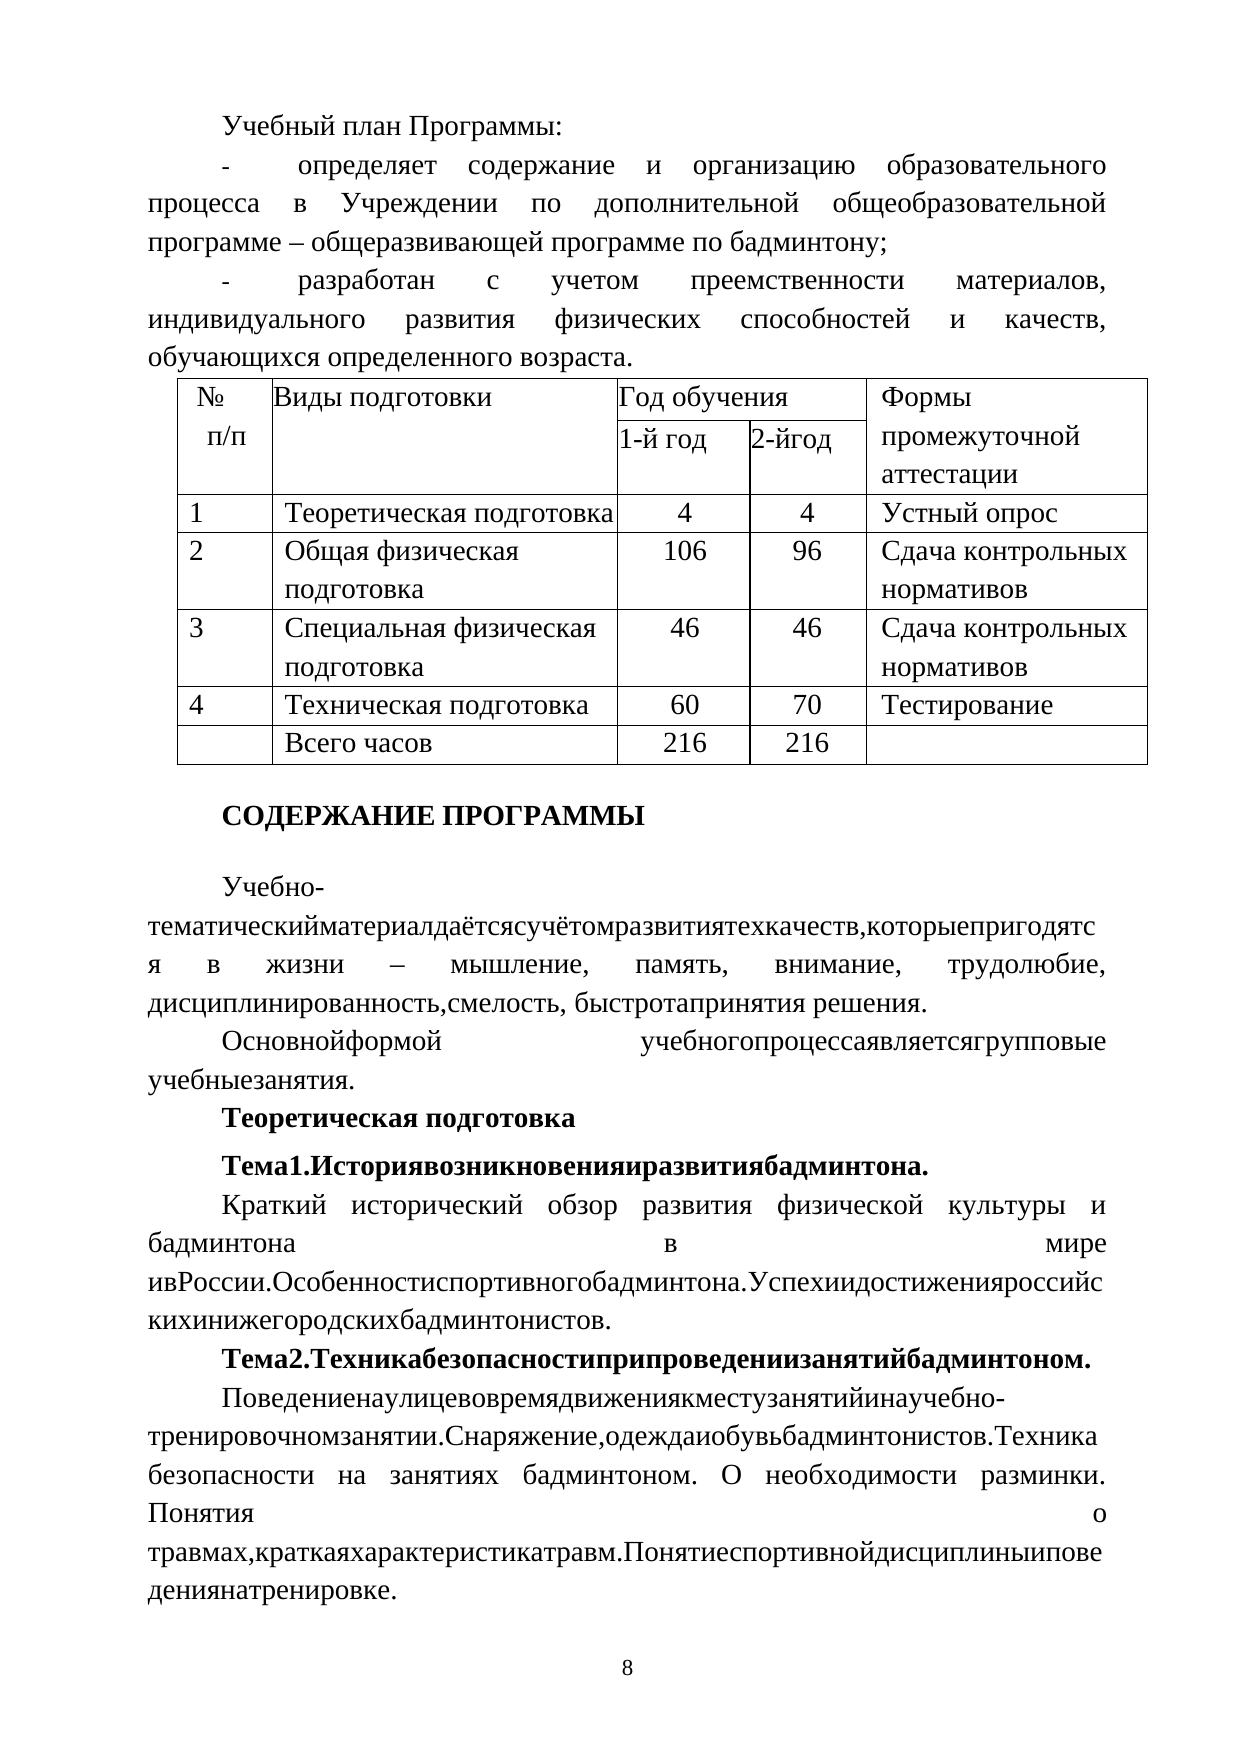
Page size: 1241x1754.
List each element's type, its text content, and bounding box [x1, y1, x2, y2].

table_cell [178, 726, 272, 764]
subtitle Тема2.Техникабезопасностиприпроведениизанятийбадминтоном. [148, 1341, 1107, 1375]
list определяет содержание и организацию образовательного процесса в Учреждении по дополнительной общеобразовательной программе – общеразвивающей программе по бадминтону; [148, 147, 1107, 257]
table_cell 46 [618, 610, 749, 686]
text Учебный план Программы: [148, 108, 1107, 142]
text Учебно-тематическийматериалдаётсясучётомразвитиятехкачеств,которыепригодятся в жизни – мышление, память, внимание, трудолюбие, дисциплинированность,смелость, быстротапринятия решения. [148, 869, 1107, 1018]
table_cell 2 [178, 533, 272, 609]
table_cell Сдача контрольных нормативов [867, 533, 1147, 609]
table_cell 2-йгод [751, 421, 866, 494]
text Краткий исторический обзор развития физической культуры и бадминтона в мире ивРоссии.Особенностиспортивногобадминтона.Успехиидостиженияроссийскихинижегородскихбадминтонистов. [148, 1187, 1107, 1336]
text Теоретическая подготовка [148, 1100, 1107, 1134]
list разработан с учетом преемственности материалов, индивидуального развития физических способностей и качеств, обучающихся определенного возраста. [148, 262, 1107, 373]
table_cell 1-й год [618, 421, 749, 494]
table_header Формы промежуточной аттестации [867, 379, 1147, 494]
table_cell 60 [618, 687, 749, 724]
table_cell 4 [751, 495, 866, 532]
table_cell 4 [618, 495, 749, 532]
table_cell Тестирование [867, 687, 1147, 724]
table_cell [867, 726, 1147, 764]
table_cell 106 [618, 533, 749, 609]
table_cell Всего часов [273, 726, 617, 764]
table_cell 216 [751, 726, 866, 764]
text Поведениенаулицевовремядвижениякместузанятийинаучебно-тренировочномзанятии.Снаряжение,одеждаиобувьбадминтонистов.Техникабезопасности на занятиях бадминтоном. О необходимости разминки. Понятия о травмах,краткаяхарактеристикатравм.Понятиеспортивнойдисциплиныиповедениянатренировке. [148, 1380, 1107, 1606]
table_cell Устный опрос [867, 495, 1147, 532]
table_cell 70 [751, 687, 866, 724]
subtitle Тема1.Историявозникновенияиразвитиябадминтона. [148, 1148, 1107, 1182]
table_cell 216 [618, 726, 749, 764]
table_cell 96 [751, 533, 866, 609]
table_cell Техническая подготовка [273, 687, 617, 724]
text Основнойформой учебногопроцессаявляетсягрупповые учебныезанятия. [148, 1023, 1107, 1095]
table_cell 46 [751, 610, 866, 686]
table_cell Сдача контрольных нормативов [867, 610, 1147, 686]
table_cell 4 [178, 687, 272, 724]
table_cell 3 [178, 610, 272, 686]
table_header Виды подготовки [273, 379, 617, 494]
subtitle СОДЕРЖАНИЕ ПРОГРАММЫ [148, 798, 1107, 832]
table_header № п/п [178, 379, 272, 494]
table_cell Общая физическая подготовка [273, 533, 617, 609]
table_cell 1 [178, 495, 272, 532]
table_header Год обучения [618, 379, 866, 420]
table_cell Теоретическая подготовка [273, 495, 617, 532]
table_cell Специальная физическая подготовка [273, 610, 617, 686]
